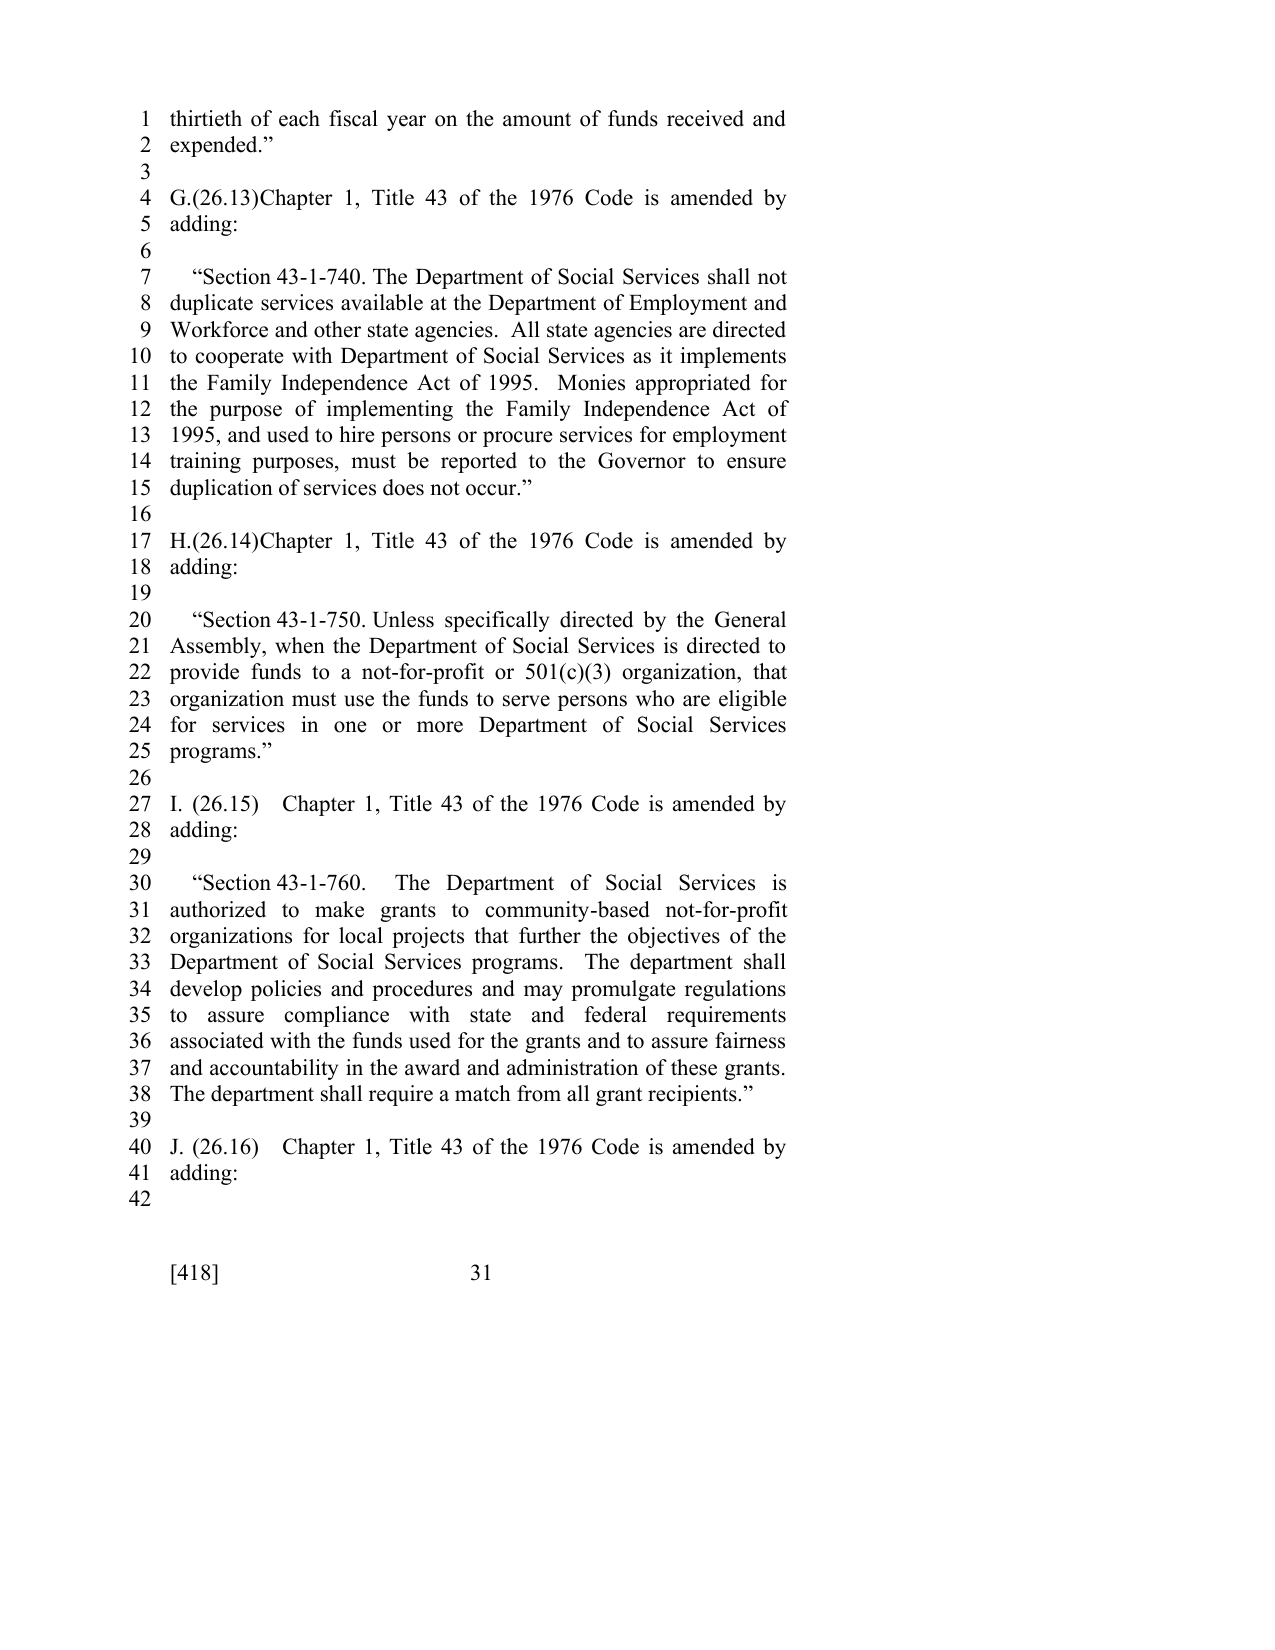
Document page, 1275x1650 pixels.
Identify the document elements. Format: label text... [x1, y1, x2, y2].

text “Section 43-1-740. The Department of Social Services shall not duplicate services available at the Department of Employment and Workforce and other state agencies. All state agencies are directed to cooperate with Department of Social Services as it implements the Family Independence Act of 1995. Monies appropriated for the purpose of implementing the Family Independence Act of 1995, and used to hire persons or procure services for employment training purposes, must be reported to the Governor to ensure duplication of services does not occur.” [169, 263, 787, 500]
text H. (26.14) Chapter 1, Title 43 of the 1976 Code is amended by adding: [169, 527, 787, 579]
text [169, 105, 787, 158]
text “Section 43-1-750. Unless specifically directed by the General Assembly, when the Department of Social Services is directed to provide funds to a not-for-profit or 501(c)(3) organization, that organization must use the funds to serve persons who are eligible for services in one or more Department of Social Services programs.” [169, 606, 787, 764]
text “Section 43-1-760. The Department of Social Services is authorized to make grants to community-based not-for-profit organizations for local projects that further the objectives of the Department of Social Services programs. The department shall develop policies and procedures and may promulgate regulations to assure compliance with state and federal requirements associated with the funds used for the grants and to assure fairness and accountability in the award and administration of these grants. The department shall require a match from all grant recipients.” [169, 869, 787, 1106]
text I. (26.15) Chapter 1, Title 43 of the 1976 Code is amended by adding: [169, 790, 787, 843]
text J. (26.16) Chapter 1, Title 43 of the 1976 Code is amended by adding: [169, 1133, 787, 1186]
text G. (26.13) Chapter 1, Title 43 of the 1976 Code is amended by adding: [169, 184, 787, 237]
